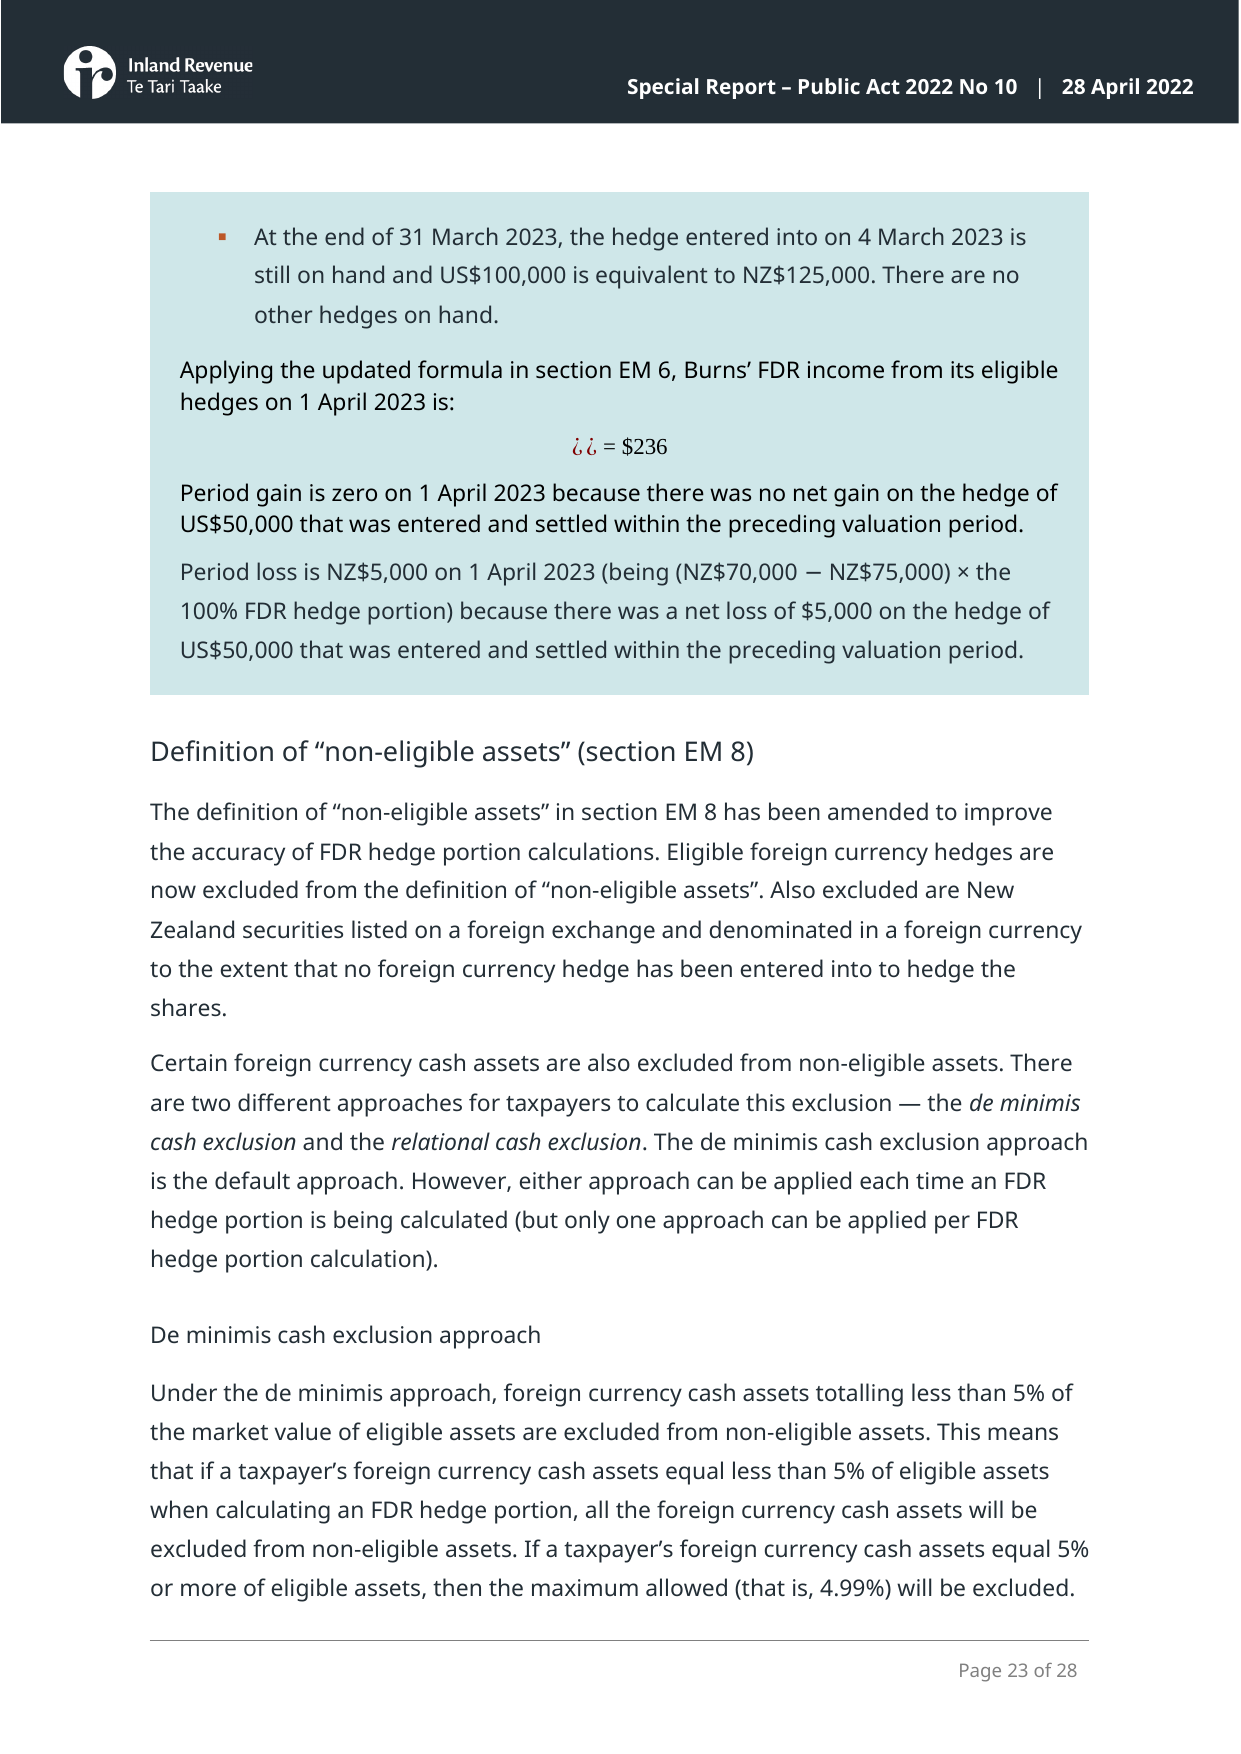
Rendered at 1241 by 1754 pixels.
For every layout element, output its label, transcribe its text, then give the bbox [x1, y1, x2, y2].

picture [63, 46, 253, 99]
text Under the de minimis approach, foreign currency cash assets totalling less than 5% of the market value of eligible assets are excluded from non-eligible assets. This means that if a taxpayer’s foreign currency cash assets equal less than 5% of eligible assets when calculating an FDR hedge portion, all the foreign currency cash assets will be excluded from non-eligible assets. If a taxpayer’s foreign currency cash assets equal 5% or more of eligible assets, then the maximum allowed (that is, 4.99%) will be excluded. [150, 1377, 1090, 1604]
subtitle Definition of “non-eligible assets” (section EM 8) [150, 733, 1090, 769]
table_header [150, 192, 1089, 695]
subtitle De minimis cash exclusion approach [150, 1319, 1090, 1351]
text The definition of “non-eligible assets” in section EM 8 has been amended to improve the accuracy of FDR hedge portion calculations. Eligible foreign currency hedges are now excluded from the definition of “non-eligible assets”. Also excluded are New Zealand securities listed on a foreign exchange and denominated in a foreign currency to the extent that no foreign currency hedge has been entered into to hedge the shares. [150, 796, 1090, 1023]
text Certain foreign currency cash assets are also excluded from non-eligible assets. There are two different approaches for taxpayers to calculate this exclusion — the de minimis cash exclusion and the relational cash exclusion. The de minimis cash exclusion approach is the default approach. However, either approach can be applied each time an FDR hedge portion is being calculated (but only one approach can be applied per FDR hedge portion calculation). [150, 1047, 1090, 1274]
